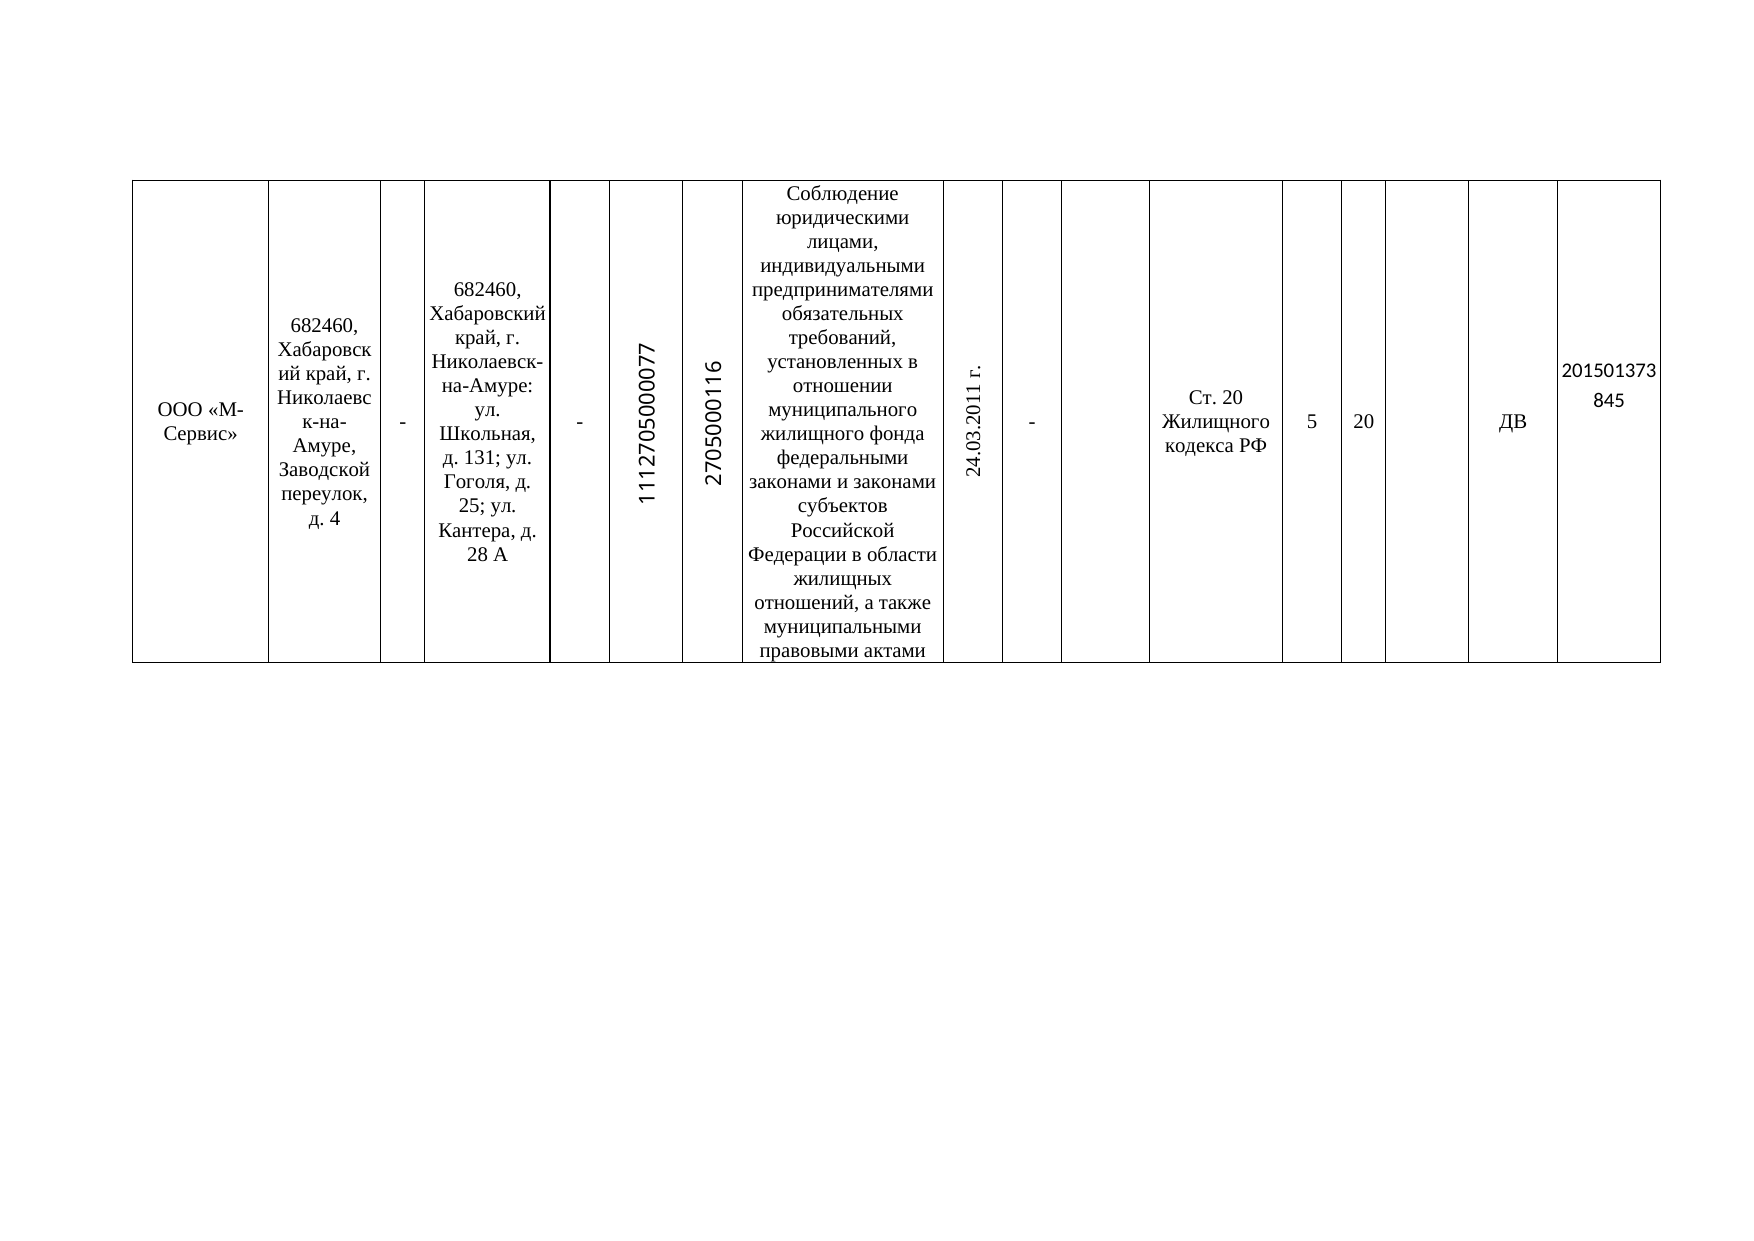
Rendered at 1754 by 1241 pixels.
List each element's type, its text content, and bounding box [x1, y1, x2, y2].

table_cell 682460, Хабаровский край, г. Николаевск-на-Амуре, Заводской переулок, д. 4 [269, 181, 380, 662]
table_cell 1112705000077 [610, 181, 682, 662]
table_cell [1386, 181, 1468, 662]
table_cell Ст. 20 Жилищного кодекса РФ [1150, 181, 1282, 662]
table_cell [1062, 181, 1149, 662]
table_cell 2705000116 [683, 181, 742, 662]
table_cell ДВ [1469, 181, 1557, 662]
table_cell - [1003, 181, 1061, 662]
table_cell 201501373845 [1558, 181, 1660, 662]
table_cell 5 [1283, 181, 1341, 662]
table_cell 682460, Хабаровский край, г. Николаевск-на-Амуре: ул. Школьная, д. 131; ул. Гоголя, д. 25; ул. Кантера, д. 28 А [425, 181, 549, 662]
table_cell - [551, 181, 609, 662]
table_cell - [381, 181, 424, 662]
table_cell ООО «М-Сервис» [133, 181, 268, 662]
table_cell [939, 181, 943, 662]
table_cell 20 [1342, 181, 1385, 662]
table_cell 24.03.2011 г. [944, 181, 1002, 662]
